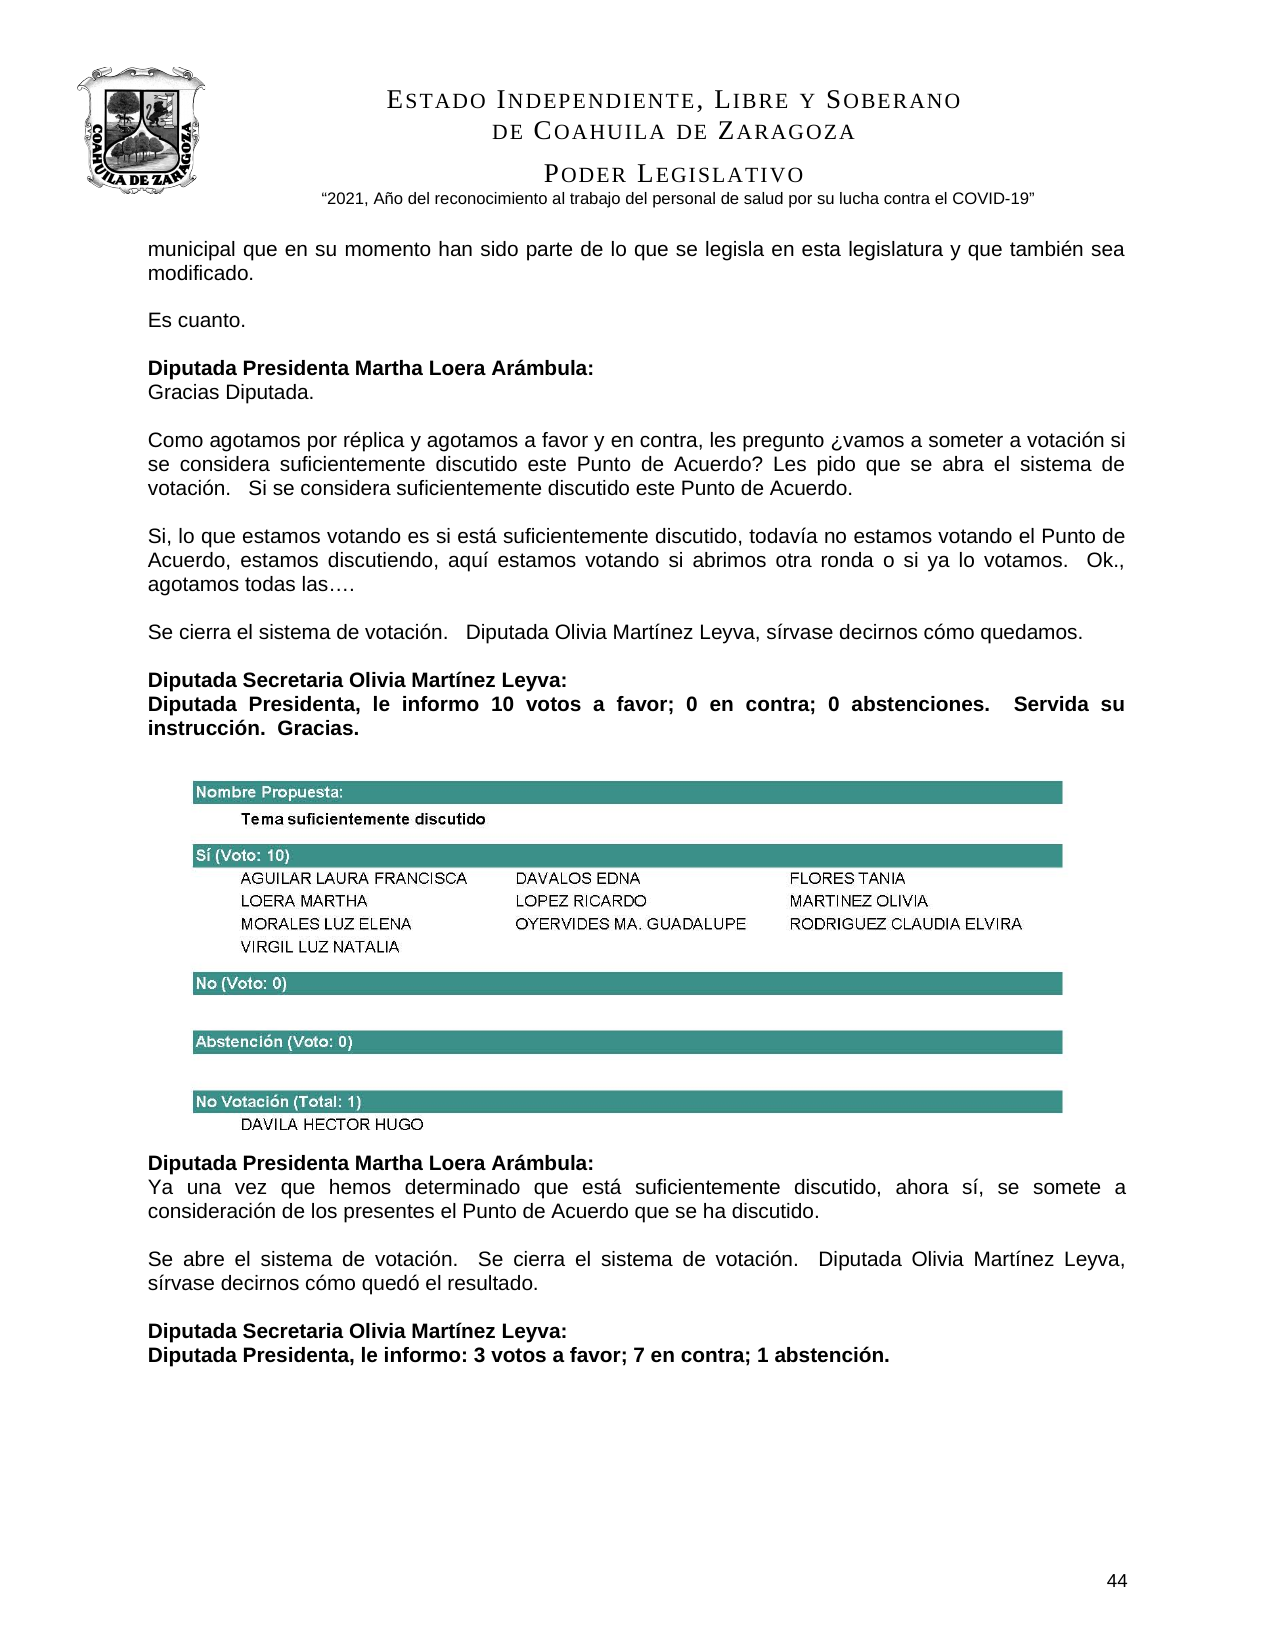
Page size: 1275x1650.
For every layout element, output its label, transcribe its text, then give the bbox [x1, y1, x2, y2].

text Como agotamos por réplica y agotamos a favor y en contra, les pregunto ¿vamos a someter a votación si se considera suficientemente discutido este Punto de Acuerdo? Les pido que se abra el sistema de votación. Si se considera suficientemente discutido este Punto de Acuerdo. [148, 428, 1127, 500]
text Diputada Presidenta Martha Loera Arámbula: [148, 356, 1127, 380]
text Diputada Presidenta Martha Loera Arámbula: [148, 1151, 1127, 1175]
text Diputada Secretaria Olivia Martínez Leyva: [148, 1318, 1127, 1342]
text Diputada Secretaria Olivia Martínez Leyva: [148, 668, 1127, 692]
text Si, lo que estamos votando es si está suficientemente discutido, todavía no estamos votando el Punto de Acuerdo, estamos discutiendo, aquí estamos votando si abrimos otra ronda o si ya lo votamos. Ok., agotamos todas las…. [148, 524, 1127, 596]
text Gracias Diputada. [148, 380, 1127, 404]
text Se abre el sistema de votación. Se cierra el sistema de votación. Diputada Olivia Martínez Leyva, sírvase decirnos cómo quedó el resultado. [148, 1247, 1127, 1294]
text Diputada Presidenta, le informo: 3 votos a favor; 7 en contra; 1 abstención. [148, 1342, 1127, 1366]
text Ya una vez que hemos determinado que está suficientemente discutido, ahora sí, se somete a consideración de los presentes el Punto de Acuerdo que se ha discutido. [148, 1175, 1127, 1223]
text Es cuanto. [148, 308, 1127, 332]
picture [147, 763, 1106, 1151]
text Diputada Presidenta, le informo 10 votos a favor; 0 en contra; 0 abstenciones. Servida su instrucción. Gracias. [148, 692, 1127, 739]
text Se cierra el sistema de votación. Diputada Olivia Martínez Leyva, sírvase decirnos cómo quedamos. [148, 620, 1127, 644]
picture [76, 67, 206, 194]
